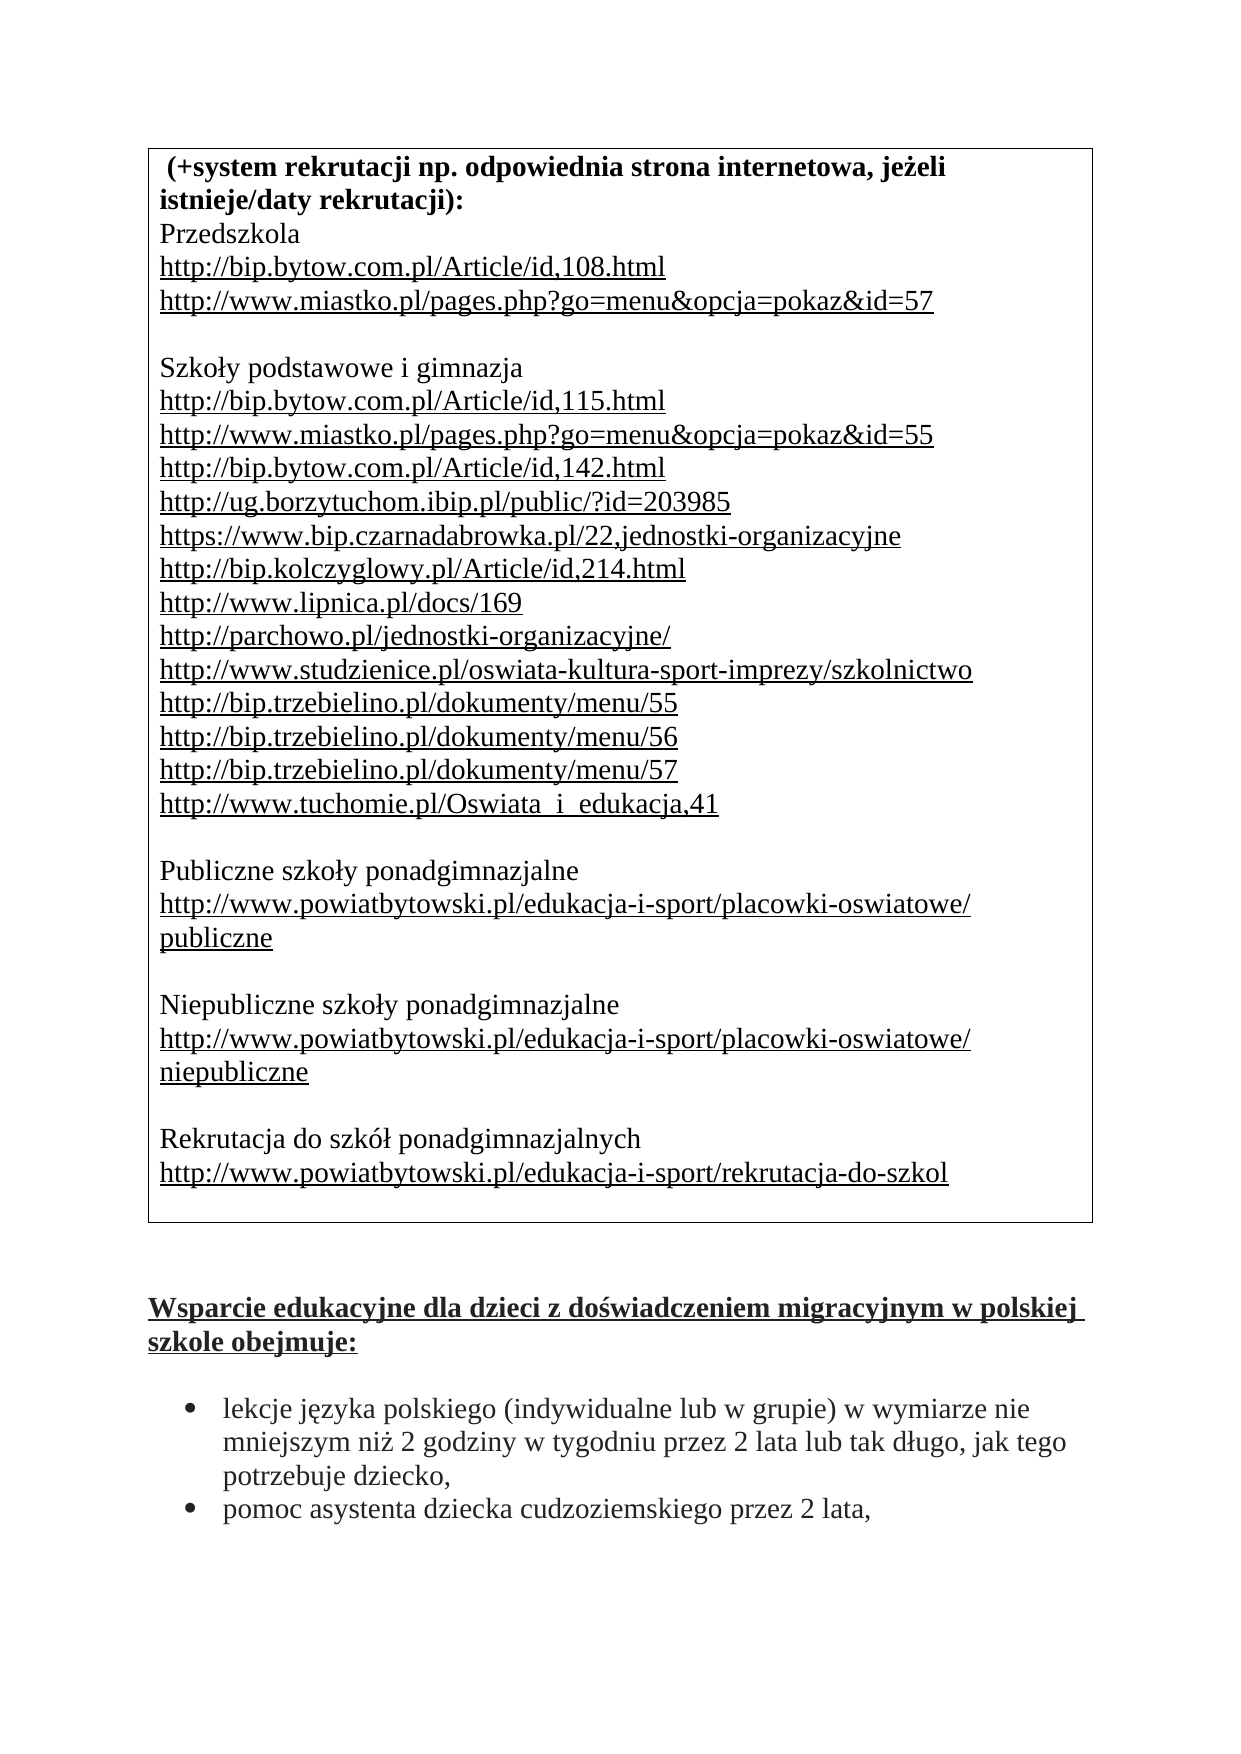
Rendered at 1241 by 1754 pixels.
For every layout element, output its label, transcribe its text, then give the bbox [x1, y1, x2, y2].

list lekcje języka polskiego (indywidualne lub w grupie) w wymiarze nie mniejszym niż 2 godziny w tygodniu przez 2 lata lub tak długo, jak tego potrzebuje dziecko, [185, 1391, 1093, 1491]
text Wsparcie edukacyjne dla dzieci z doświadczeniem migracyjnym w polskiej szkole obejmuje: [148, 1290, 1093, 1357]
list pomoc asystenta dziecka cudzoziemskiego przez 2 lata, [185, 1491, 1093, 1525]
